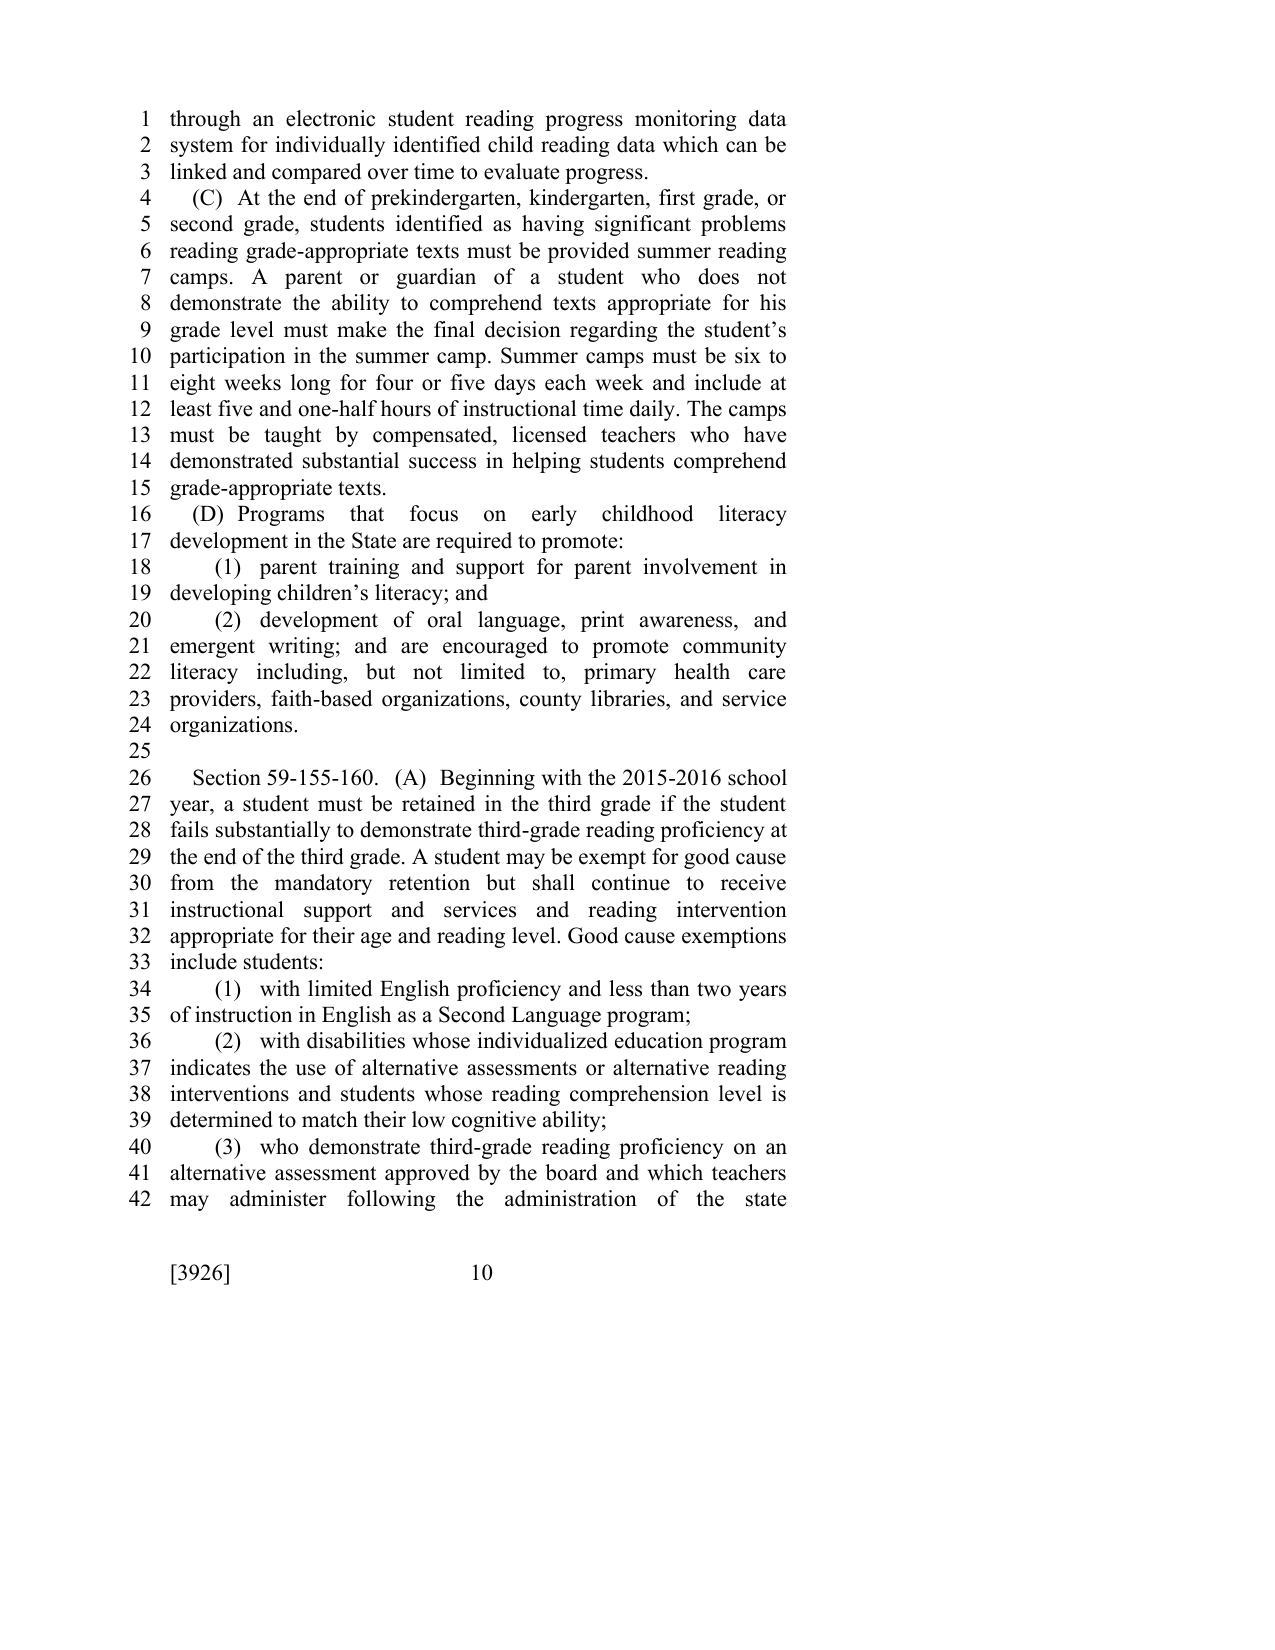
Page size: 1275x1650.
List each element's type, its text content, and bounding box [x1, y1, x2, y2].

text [169, 105, 787, 184]
text (2) development of oral language, print awareness, and emergent writing; and are encouraged to promote community literacy including, but not limited to, primary health care providers, faith-based organizations, county libraries, and service organizations. [169, 606, 787, 737]
text (1) with limited English proficiency and less than two years of instruction in English as a Second Language program; [169, 975, 787, 1027]
text Section 59-155-160. (A) Beginning with the 2015-2016 school year, a student must be retained in the third grade if the student fails substantially to demonstrate third-grade reading proficiency at the end of the third grade. A student may be exempt for good cause from the mandatory retention but shall continue to receive instructional support and services and reading intervention appropriate for their age and reading level. Good cause exemptions include students: [169, 764, 787, 975]
text (C) At the end of prekindergarten, kindergarten, first grade, or second grade, students identified as having significant problems reading grade-appropriate texts must be provided summer reading camps. A parent or guardian of a student who does not demonstrate the ability to comprehend texts appropriate for his grade level must make the final decision regarding the student’s participation in the summer camp. Summer camps must be six to eight weeks long for four or five days each week and include at least five and one-half hours of instructional time daily. The camps must be taught by compensated, licensed teachers who have demonstrated substantial success in helping students comprehend grade-appropriate texts. [169, 184, 787, 500]
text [169, 1133, 787, 1212]
text (1) parent training and support for parent involvement in developing children’s literacy; and [169, 553, 787, 606]
text (D) Programs that focus on early childhood literacy development in the State are required to promote: [169, 500, 787, 553]
text (2) with disabilities whose individualized education program indicates the use of alternative assessments or alternative reading interventions and students whose reading comprehension level is determined to match their low cognitive ability; [169, 1027, 787, 1133]
